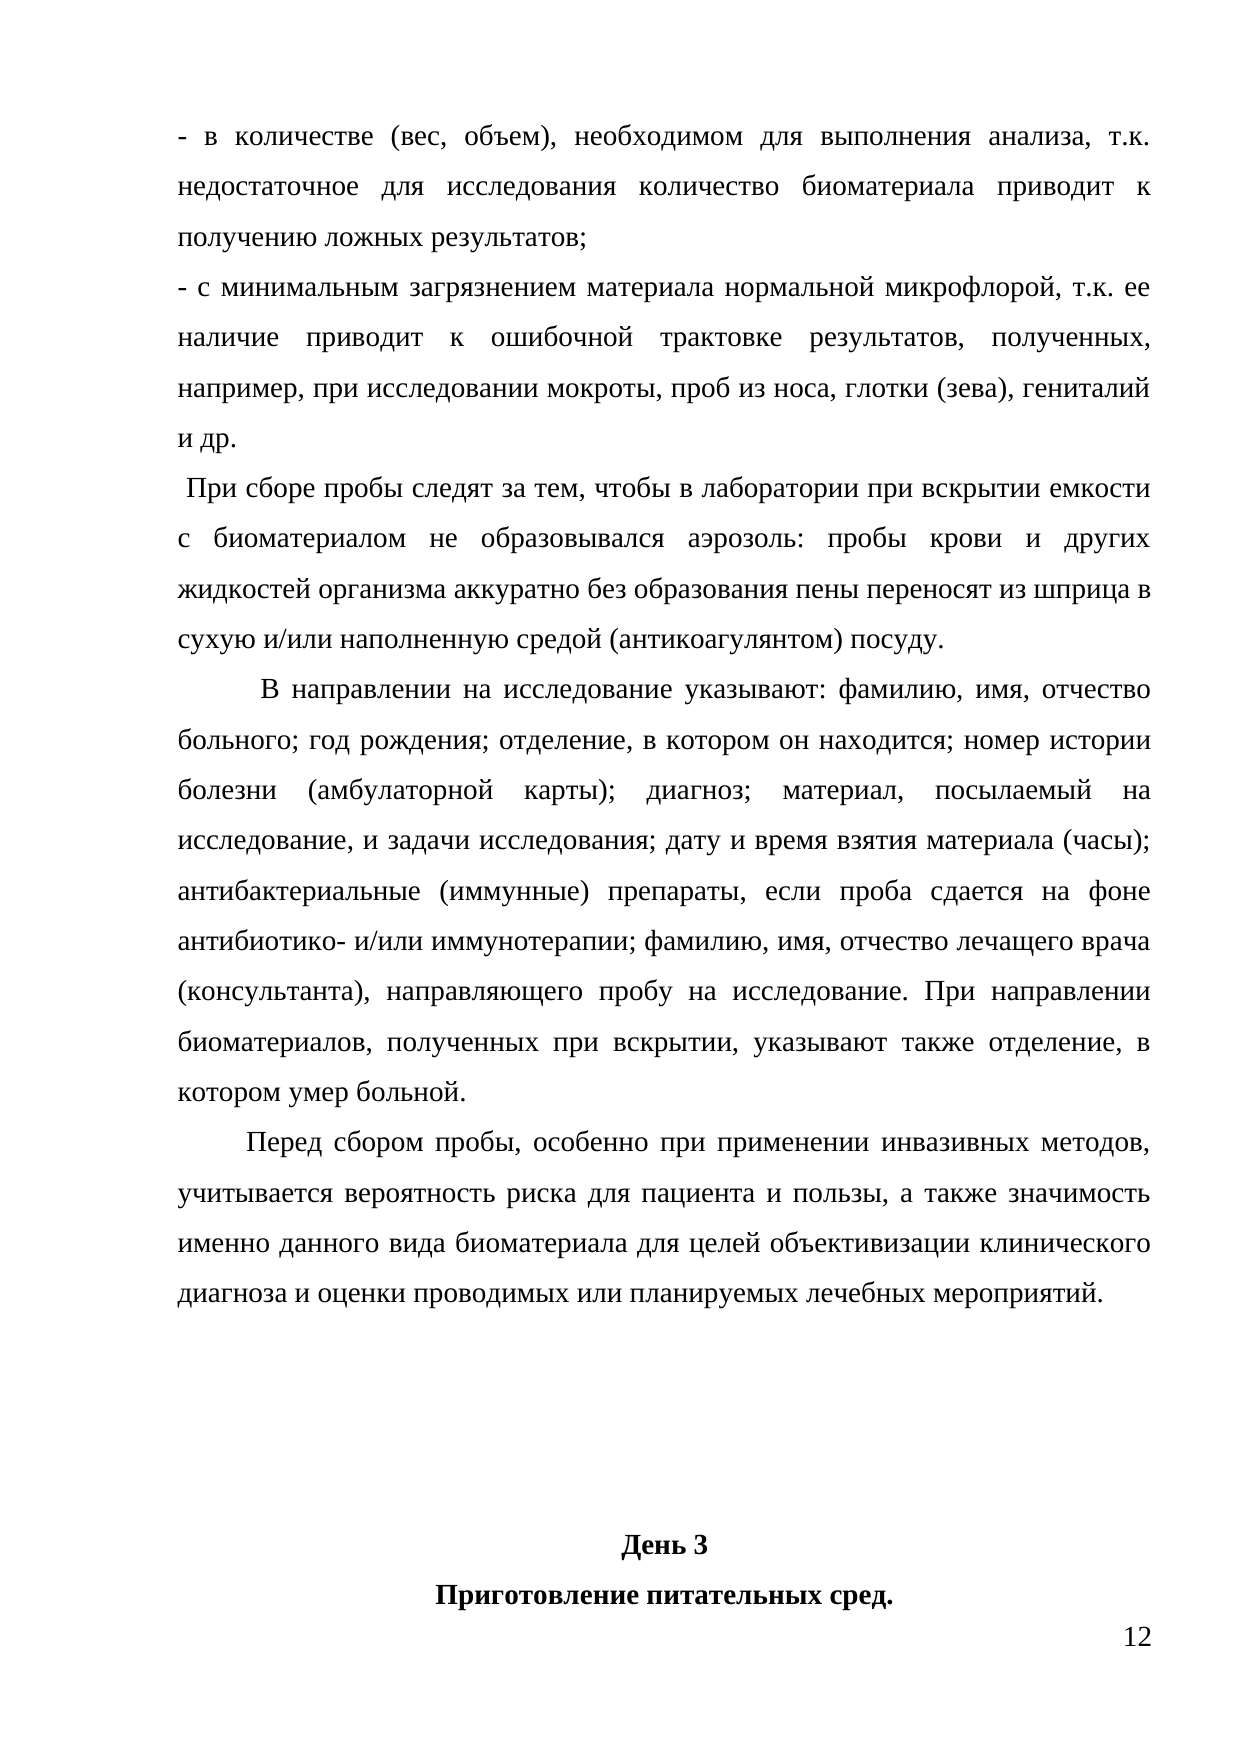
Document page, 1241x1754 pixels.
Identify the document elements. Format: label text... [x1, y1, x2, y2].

text При сборе пробы следят за тем, чтобы в лаборатории при вскрытии емкости с биоматериалом не образовывался аэрозоль: пробы крови и других жидкостей организма аккуратно без образования пены переносят из шприца в сухую и/или наполненную средой (антикоагулянтом) посуду. [177, 470, 1152, 655]
text - в количестве (вес, объем), необходимом для выполнения анализа, т.к. недостаточное для исследования количество биоматериала приводит к получению ложных результатов; [177, 118, 1152, 252]
text Приготовление питательных сред. [177, 1577, 1152, 1611]
text День 3 [177, 1527, 1152, 1560]
text Перед сбором пробы, особенно при применении инвазивных методов, учитывается вероятность риска для пациента и пользы, а также значимость именно данного вида биоматериала для целей объективизации клинического диагноза и оценки проводимых или планируемых лечебных мероприятий. [177, 1124, 1152, 1309]
text В направлении на исследование указывают: фамилию, имя, отчество больного; год рождения; отделение, в котором он находится; номер истории болезни (амбулаторной карты); диагноз; материал, посылаемый на исследование, и задачи исследования; дату и время взятия материала (часы); антибактериальные (иммунные) препараты, если проба сдается на фоне антибиотико- и/или иммунотерапии; фамилию, имя, отчество лечащего врача (консультанта), направляющего пробу на исследование. При направлении биоматериалов, полученных при вскрытии, указывают также отделение, в котором умер больной. [177, 672, 1152, 1108]
text - с минимальным загрязнением материала нормальной микрофлорой, т.к. ее наличие приводит к ошибочной трактовке результатов, полученных, например, при исследовании мокроты, проб из носа, глотки (зева), гениталий и др. [177, 269, 1152, 453]
